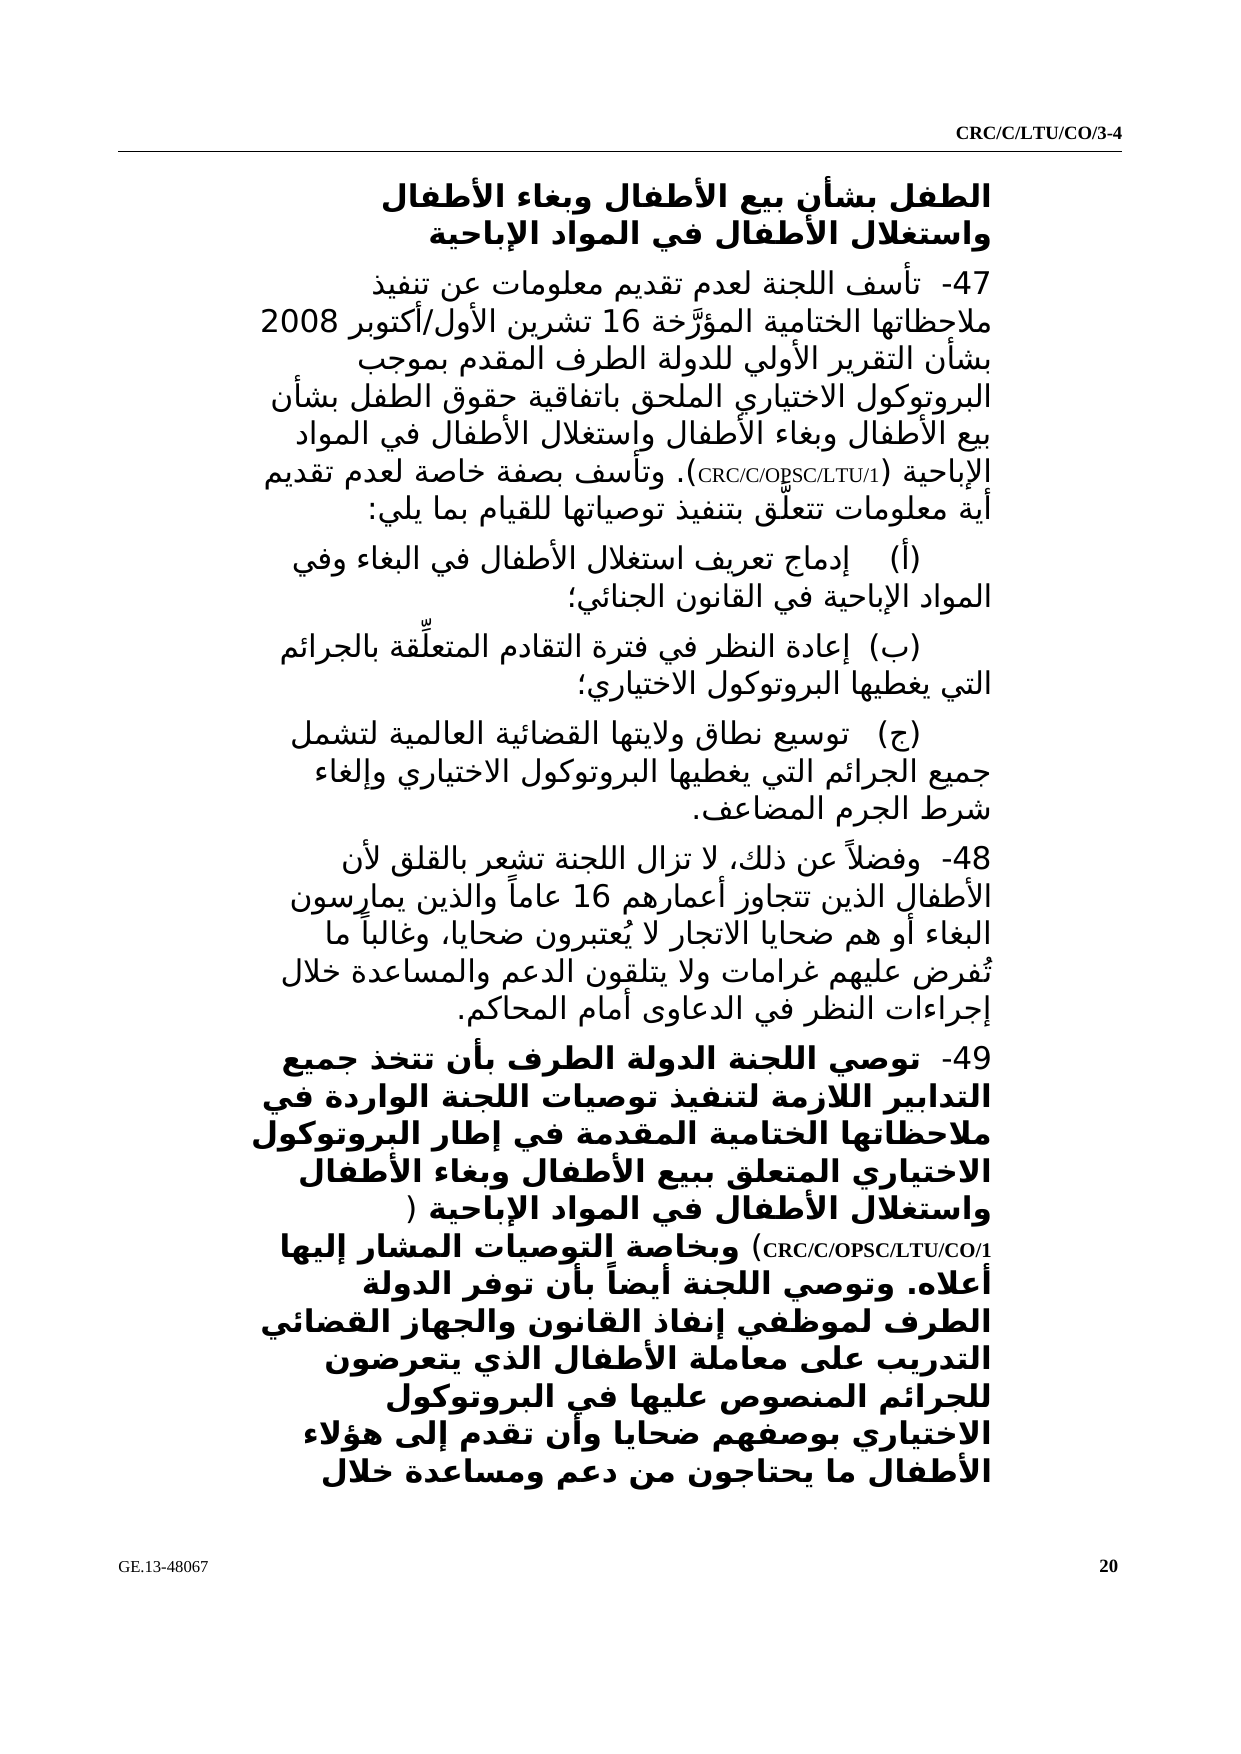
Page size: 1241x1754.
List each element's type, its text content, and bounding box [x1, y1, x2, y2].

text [248, 1040, 992, 1490]
text (ب) إعادة النظر في فترة التقادم المتعلِّقة بالجرائم التي يغطيها البروتوكول الاختياري؛ [248, 627, 992, 702]
text 48- وفضلاً عن ذلك، لا تزال اللجنة تشعر بالقلق لأن الأطفال الذين تتجاوز أعمارهم 16 عاماً والذين يمارسون البغاء أو هم ضحايا الاتجار لا يُعتبرون ضحايا، وغالباً ما تُفرض عليهم غرامات ولا يتلقون الدعم والمساعدة خلال إجراءات النظر في الدعاوى أمام المحاكم. [248, 840, 992, 1027]
text (ج) توسيع نطاق ولايتها القضائية العالمية لتشمل جميع الجرائم التي يغطيها البروتوكول الاختياري وإلغاء شرط الجرم المضاعف. [248, 715, 992, 827]
text 47- تأسف اللجنة لعدم تقديم معلومات عن تنفيذ ملاحظاتها الختامية المؤرَّخة 16 تشرين الأول/أكتوبر 2008 بشأن التقرير الأولي للدولة الطرف المقدم بموجب البروتوكول الاختياري الملحق باتفاقية حقوق الطفل بشأن بيع الأطفال وبغاء الأطفال واستغلال الأطفال في المواد الإباحية (CRC/C/OPSC/LTU/1). وتأسف بصفة خاصة لعدم تقديم أية معلومات تتعلَّق بتنفيذ توصياتها للقيام بما يلي: [248, 265, 992, 527]
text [248, 177, 1122, 252]
text (أ) إدماج تعريف استغلال الأطفال في البغاء وفي المواد الإباحية في القانون الجنائي؛ [248, 540, 992, 615]
